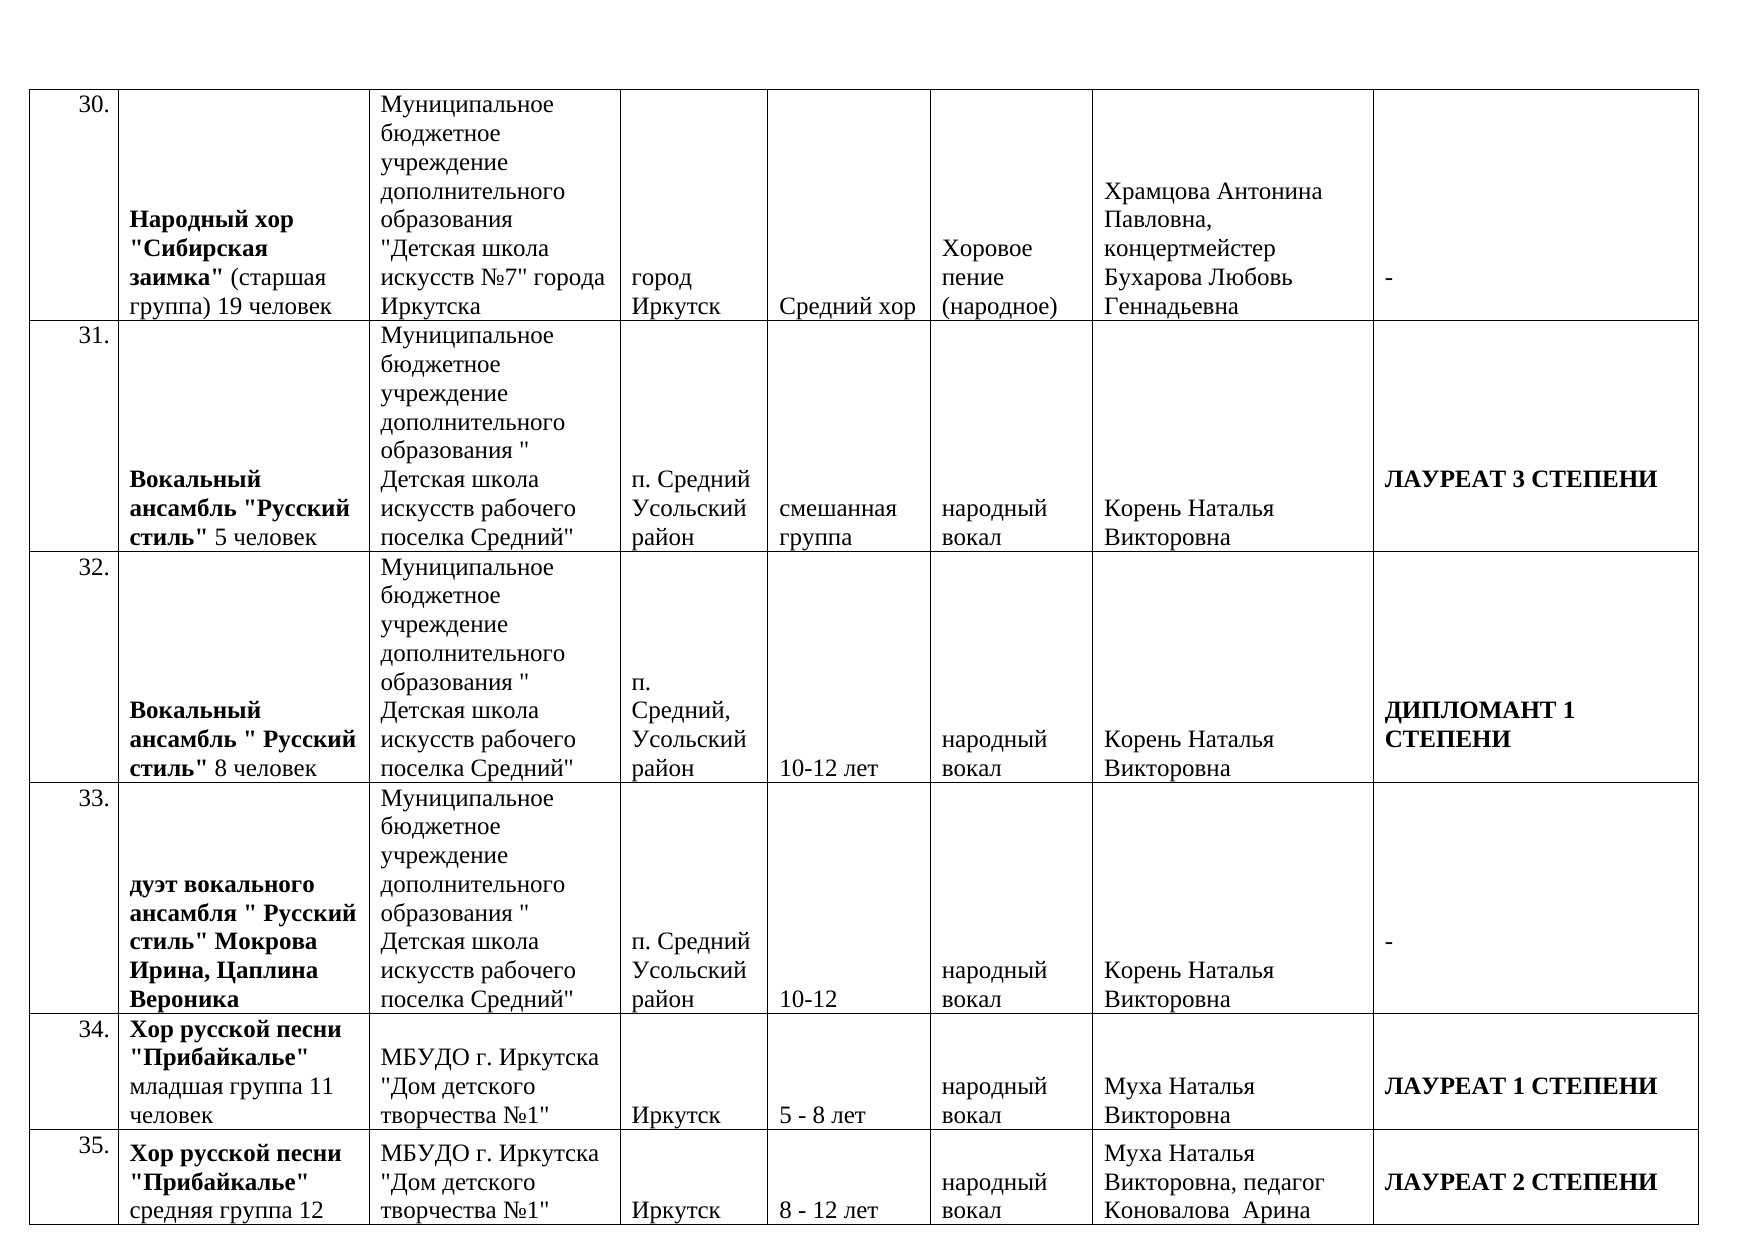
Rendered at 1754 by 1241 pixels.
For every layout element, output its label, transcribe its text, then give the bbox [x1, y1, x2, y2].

table_cell Муниципальное бюджетное учреждение дополнительного образования " Детская школа искусств рабочего поселка Средний" [370, 783, 620, 1013]
table_cell ЛАУРЕАТ 2 СТЕПЕНИ [1374, 1130, 1698, 1224]
table_cell Муниципальное бюджетное учреждение дополнительного образования " Детская школа искусств рабочего поселка Средний" [370, 321, 620, 551]
table_cell смешанная группа [768, 321, 930, 551]
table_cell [1093, 90, 1373, 319]
table_cell 8 - 12 лет [768, 1130, 930, 1224]
table_cell п. Средний Усольский район [621, 783, 767, 1013]
table_cell дуэт вокального ансамбля " Русский стиль" Мокрова Ирина, Цаплина Вероника [119, 783, 369, 1013]
table_cell Муха Наталья Викторовна [1093, 1014, 1373, 1129]
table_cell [1093, 1130, 1373, 1224]
table_cell народный вокал [931, 321, 1092, 551]
table_cell Корень Наталья Викторовна [1093, 783, 1373, 1013]
table_cell Средний хор [768, 90, 930, 319]
table_cell ДИПЛОМАНТ 1 СТЕПЕНИ [1374, 552, 1698, 782]
table_cell 10-12 лет [768, 552, 930, 782]
table_cell [30, 1130, 118, 1224]
table_cell Корень Наталья Викторовна [1093, 321, 1373, 551]
table_cell Народный хор "Сибирская заимка" (старшая группа) 19 человек [119, 90, 369, 319]
table_cell п. Средний, Усольский район [621, 552, 767, 782]
table_cell 5 - 8 лет [768, 1014, 930, 1129]
table_cell Корень Наталья Викторовна [1093, 552, 1373, 782]
table_cell ЛАУРЕАТ 3 СТЕПЕНИ [1374, 321, 1698, 551]
table_cell - [1374, 90, 1698, 319]
table_cell Вокальный ансамбль "Русский стиль" 5 человек [119, 321, 369, 551]
table_cell [30, 552, 118, 782]
table_cell п. Средний Усольский район [621, 321, 767, 551]
table_cell 10-12 [768, 783, 930, 1013]
table_cell народный вокал [931, 1130, 1092, 1224]
table_cell Хор русской песни "Прибайкалье" младшая группа 11 человек [119, 1014, 369, 1129]
table_cell народный вокал [931, 1014, 1092, 1129]
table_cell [370, 90, 620, 319]
table_cell народный вокал [931, 552, 1092, 782]
table_cell Иркутск [621, 1014, 767, 1129]
table_cell Иркутск [621, 1130, 767, 1224]
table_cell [370, 1130, 620, 1224]
table_cell МБУДО г. Иркутска "Дом детского творчества №1" [370, 1014, 620, 1129]
table_cell [30, 783, 118, 1013]
table_cell ЛАУРЕАТ 1 СТЕПЕНИ [1374, 1014, 1698, 1129]
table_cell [931, 90, 1092, 319]
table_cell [119, 1130, 369, 1224]
table_cell [30, 1014, 118, 1129]
table_cell Вокальный ансамбль " Русский стиль" 8 человек [119, 552, 369, 782]
table_cell народный вокал [931, 783, 1092, 1013]
table_cell город Иркутск [621, 90, 767, 319]
table_cell [30, 321, 118, 551]
table_cell Муниципальное бюджетное учреждение дополнительного образования " Детская школа искусств рабочего поселка Средний" [370, 552, 620, 782]
table_cell [30, 90, 118, 319]
table_cell - [1374, 783, 1698, 1013]
